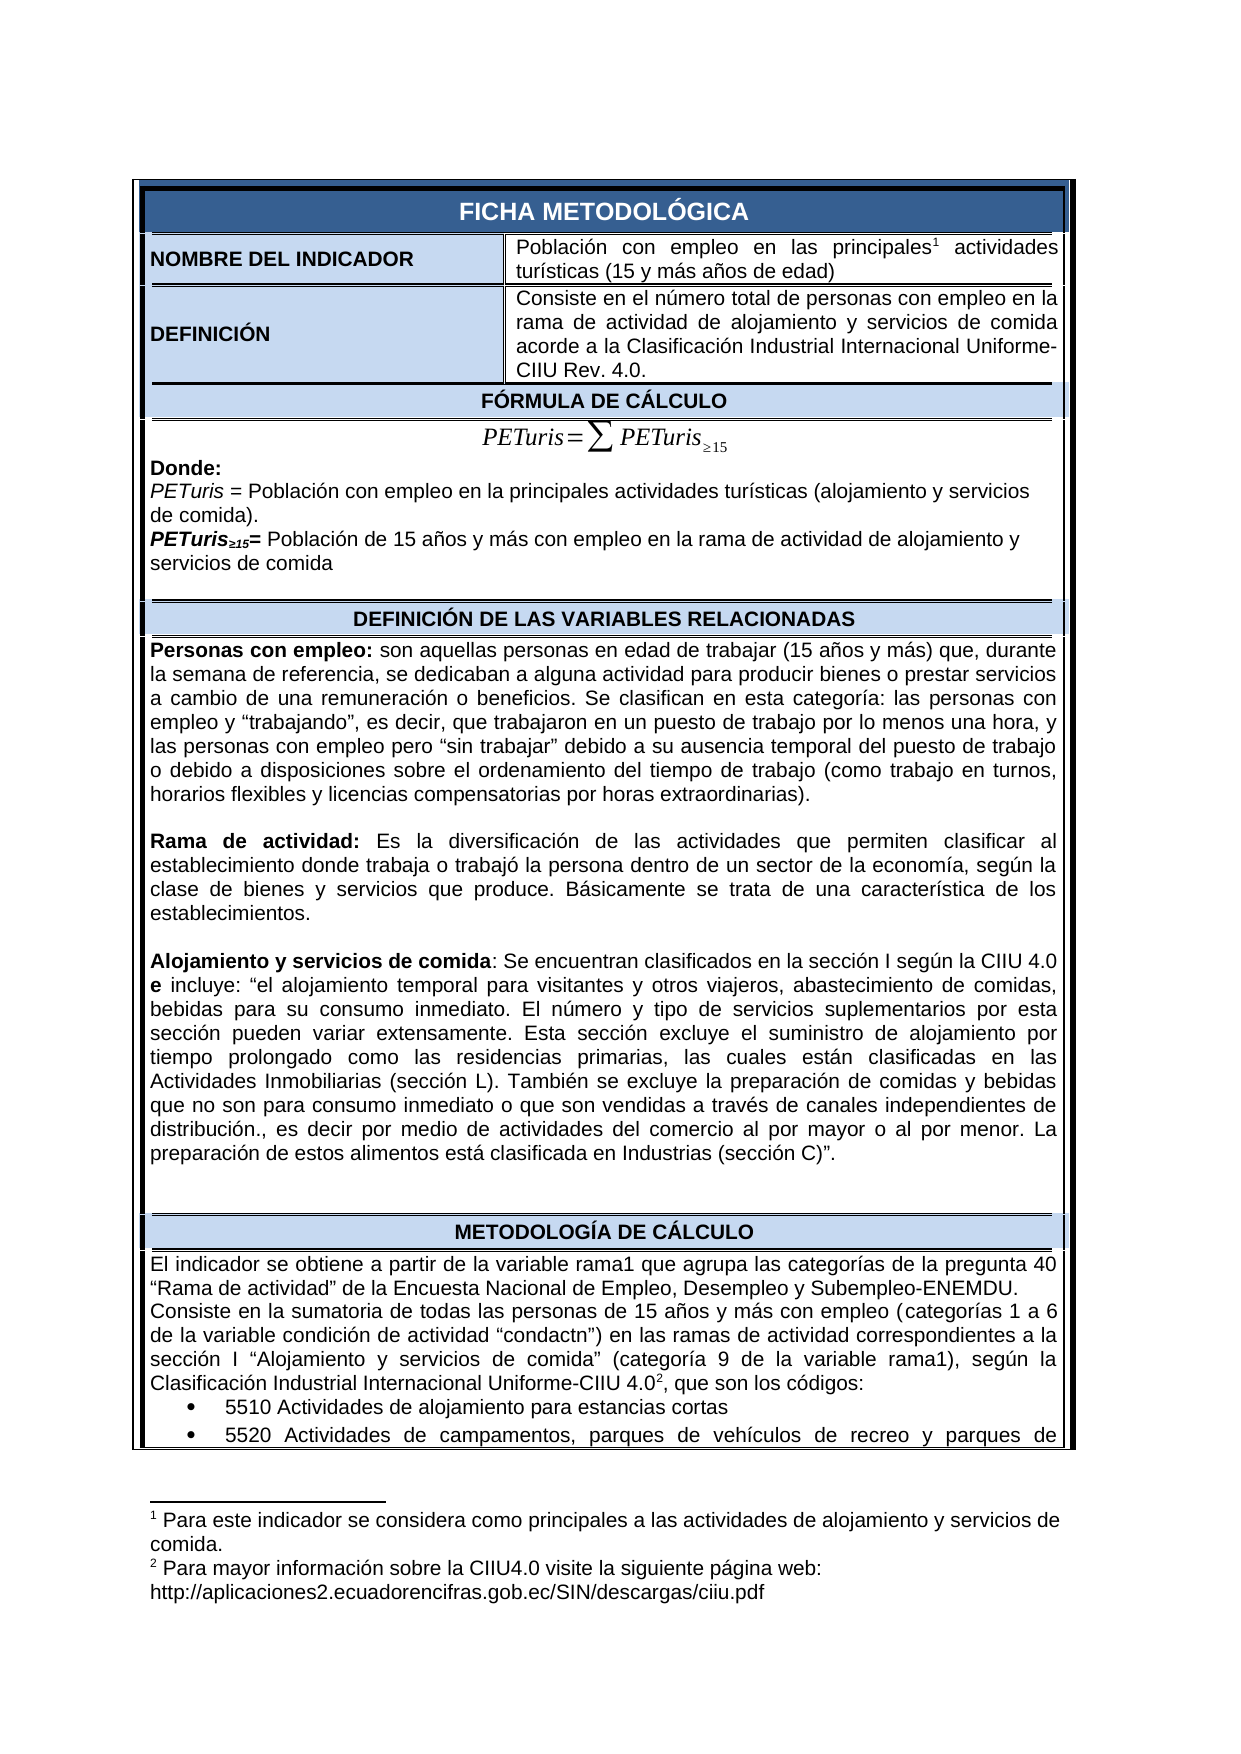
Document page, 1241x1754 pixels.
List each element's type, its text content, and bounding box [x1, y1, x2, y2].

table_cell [145, 1248, 1064, 1447]
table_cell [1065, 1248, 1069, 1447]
table_cell Población con empleo en las principales actividades turísticas (15 y más años de edad) [505, 232, 1069, 283]
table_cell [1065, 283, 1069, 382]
table_cell NOMBRE DEL INDICADOR [139, 232, 504, 283]
table_cell DEFINICIÓN [145, 283, 503, 382]
table_cell DEFINICIÓN DE LAS VARIABLES RELACIONADAS [145, 599, 1064, 634]
table_header FICHA METODOLÓGICA [139, 180, 1069, 232]
table_cell Personas con empleo: son aquellas personas en edad de trabajar (15 años y más) que, durante la semana de referencia, se dedicaban a alguna actividad para producir bienes o prestar servicios a cambio de una remuneración o beneficios. Se clasifican en esta categoría: las personas con empleo y “trabajando”, es decir, que trabajaron en un puesto de trabajo por lo menos una hora, y las personas con empleo pero “sin trabajar” debido a su ausencia temporal del puesto de trabajo o debido a disposiciones sobre el ordenamiento del tiempo de trabajo (como trabajo en turnos, horarios flexibles y licencias compensatorias por horas extraordinarias). Rama de actividad: Es la diversificación de las actividades que permiten clasificar al establecimiento donde trabaja o trabajó la persona dentro de un sector de la economía, según la clase de bienes y servicios que produce. Básicamente se trata de una característica de los establecimientos. Alojamiento y servicios de comida: Se encuentran clasificados en la sección I según la CIIU 4.0 e incluye: “el alojamiento temporal para visitantes y otros viajeros, abastecimiento de comidas, bebidas para su consumo inmediato. El número y tipo de servicios suplementarios por esta sección pueden variar extensamente. Esta sección excluye el suministro de alojamiento por tiempo prolongado como las residencias primarias, las cuales están clasificadas en las Actividades Inmobiliarias (sección L). También se excluye la preparación de comidas y bebidas que no son para consumo inmediato o que son vendidas a través de canales independientes de distribución., es decir por medio de actividades del comercio al por mayor o al por menor. La preparación de estos alimentos está clasificada en Industrias (sección C)”. [145, 635, 1064, 1213]
table_cell FÓRMULA DE CÁLCULO [145, 382, 1063, 417]
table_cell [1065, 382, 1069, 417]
table_cell Donde: PETuris = Población con empleo en la principales actividades turísticas (alojamiento y servicios de comida). PETuris≥15= Población de 15 años y más con empleo en la rama de actividad de alojamiento y servicios de comida [145, 418, 1064, 599]
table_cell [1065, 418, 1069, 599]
table_cell METODOLOGÍA DE CÁLCULO [139, 1213, 1069, 1248]
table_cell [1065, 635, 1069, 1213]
table_cell Consiste en el número total de personas con empleo en la rama de actividad de alojamiento y servicios de comida acorde a la Clasificación Industrial Internacional Uniforme-CIIU Rev. 4.0. [506, 283, 1064, 382]
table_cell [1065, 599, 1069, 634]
